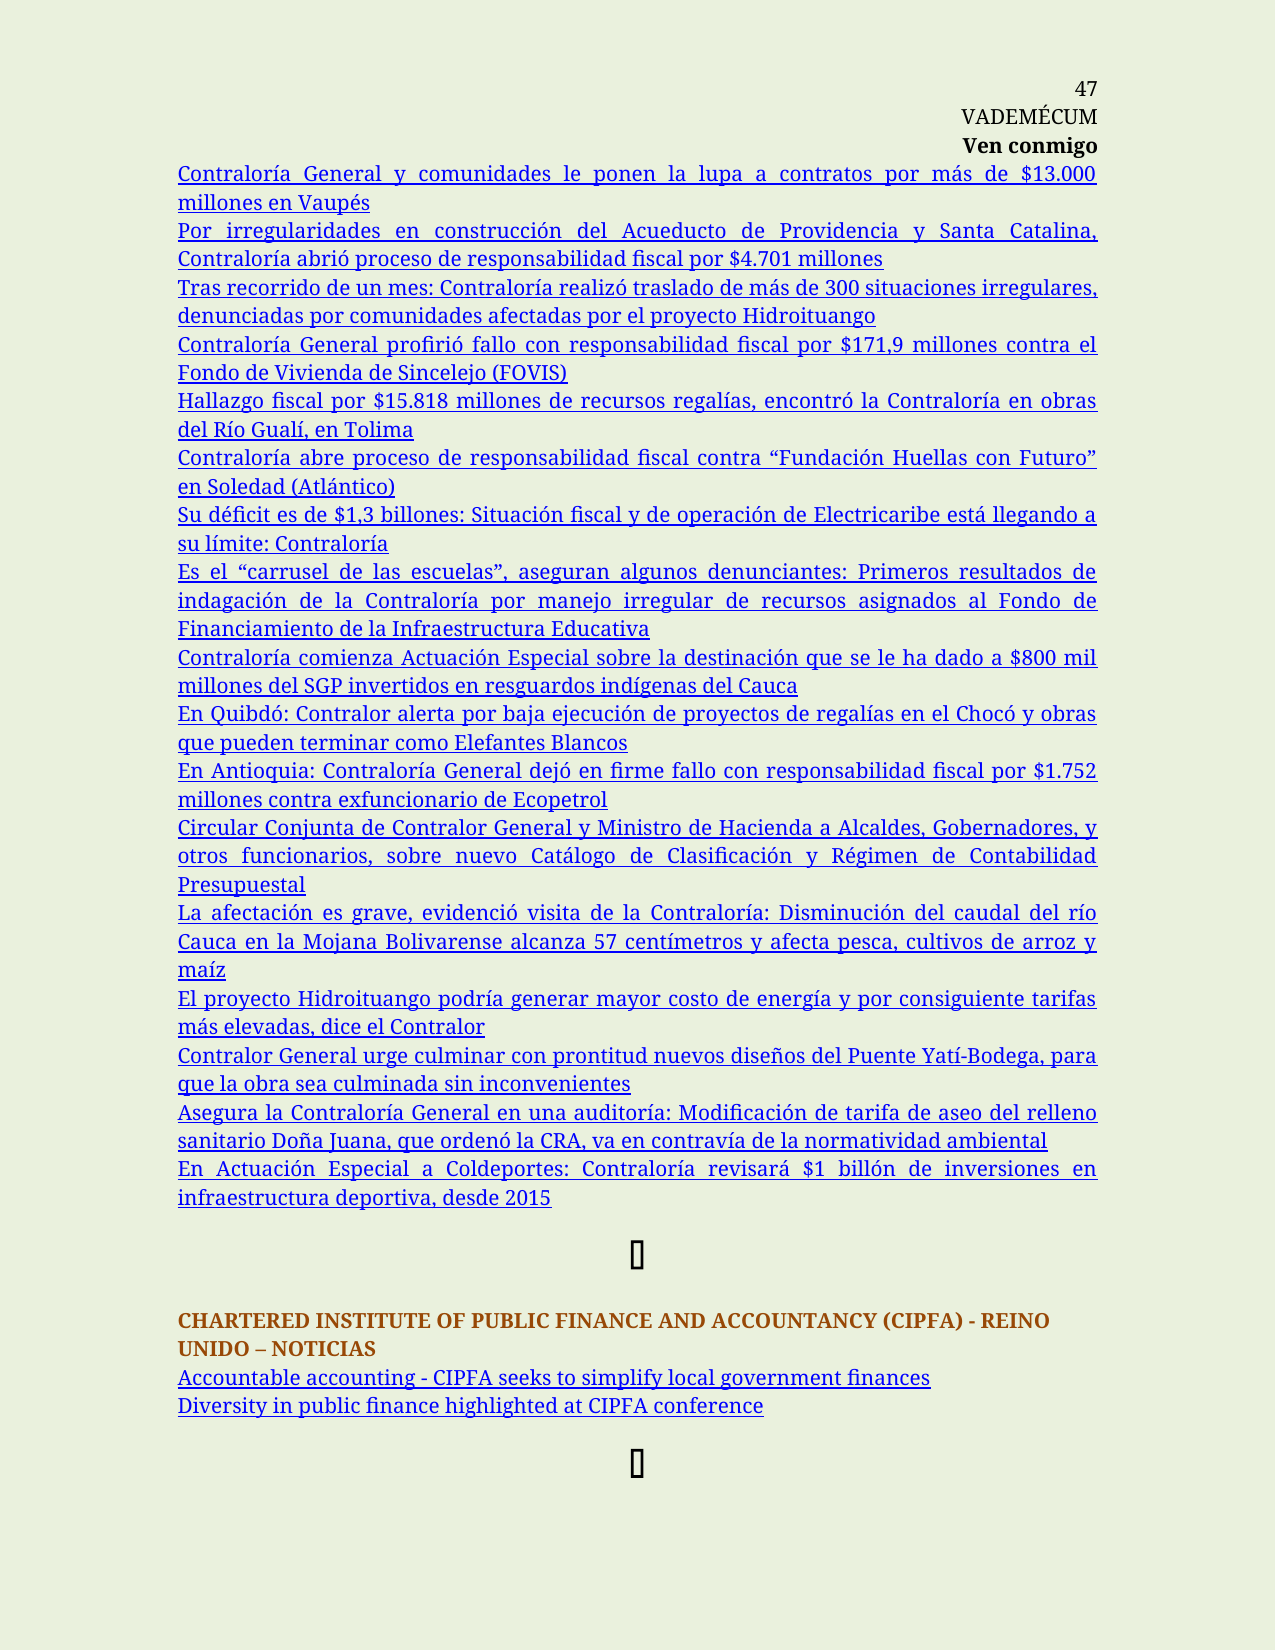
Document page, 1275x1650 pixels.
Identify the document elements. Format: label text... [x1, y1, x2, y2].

text Contraloría abre proceso de responsabilidad fiscal contra “Fundación Huellas con Futuro” en Soledad (Atlántico) [177, 443, 1098, 500]
text Contralor General urge culminar con prontitud nuevos diseños del Puente Yatí-Bodega, para que la obra sea culminada sin inconvenientes [177, 1041, 1098, 1065]
text El proyecto Hidroituango podría generar mayor costo de energía y por consiguiente tarifas más elevadas, dice el Contralor [177, 984, 1098, 1041]
text Por irregularidades en construcción del Acueducto de Providencia y Santa Catalina, Contraloría abrió proceso de responsabilidad fiscal por $4.701 millones [177, 241, 1098, 273]
text En Actuación Especial a Coldeportes: Contraloría revisará $1 billón de inversiones en infraestructura deportiva, desde 2015 [177, 1180, 1098, 1211]
text En Actuación Especial a Coldeportes: Contraloría revisará $1 billón de inversiones en infraestructura deportiva, desde 2015 [177, 1154, 1098, 1179]
text Contralor General urge culminar con prontitud nuevos diseños del Puente Yatí-Bodega, para que la obra sea culminada sin inconvenientes [177, 1066, 1098, 1098]
text Contraloría General profirió fallo con responsabilidad fiscal por $171,9 millones contra el Fondo de Vivienda de Sincelejo (FOVIS) [177, 330, 1098, 354]
text Circular Conjunta de Contralor General y Ministro de Hacienda a Alcaldes, Gobernadores, y otros funcionarios, sobre nuevo Catálogo de Clasificación y Régimen de Contabilidad Presupuestal [177, 838, 1098, 866]
text Asegura la Contraloría General en una auditoría: Modificación de tarifa de aseo del relleno sanitario Doña Juana, que ordenó la CRA, va en contravía de la normatividad ambiental [177, 1098, 1098, 1122]
text Por irregularidades en construcción del Acueducto de Providencia y Santa Catalina, Contraloría abrió proceso de responsabilidad fiscal por $4.701 millones [177, 216, 1098, 240]
text En Quibdó: Contralor alerta por baja ejecución de proyectos de regalías en el Chocó y obras que pueden terminar como Elefantes Blancos [177, 699, 1098, 756]
text En Antioquia: Contraloría General dejó en firme fallo con responsabilidad fiscal por $1.752 millones contra exfuncionario de Ecopetrol [177, 782, 1098, 813]
text Diversity in public finance highlighted at CIPFA conference [177, 1391, 1098, 1420]
text La afectación es grave, evidenció visita de la Contraloría: Disminución del caudal del río Cauca en la Mojana Bolivarense alcanza 57 centímetros y afecta pesca, cultivos de arroz y maíz [177, 924, 1098, 984]
text Circular Conjunta de Contralor General y Ministro de Hacienda a Alcaldes, Gobernadores, y otros funcionarios, sobre nuevo Catálogo de Clasificación y Régimen de Contabilidad Presupuestal [177, 867, 1098, 898]
text Hallazgo fiscal por $15.818 millones de recursos regalías, encontró la Contraloría en obras del Río Gualí, en Tolima [177, 412, 1098, 443]
text En Antioquia: Contraloría General dejó en firme fallo con responsabilidad fiscal por $1.752 millones contra exfuncionario de Ecopetrol [177, 756, 1098, 781]
text CHARTERED INSTITUTE OF PUBLIC FINANCE AND ACCOUNTANCY (CIPFA) - REINO UNIDO – NOTICIAS [177, 1306, 1098, 1363]
text Asegura la Contraloría General en una auditoría: Modificación de tarifa de aseo del relleno sanitario Doña Juana, que ordenó la CRA, va en contravía de la normatividad ambiental [177, 1123, 1098, 1154]
text Contraloría comienza Actuación Especial sobre la destinación que se le ha dado a $800 mil millones del SGP invertidos en resguardos indígenas del Cauca [177, 668, 1098, 699]
text Es el “carrusel de las escuelas”, aseguran algunos denunciantes: Primeros resultados de indagación de la Contraloría por manejo irregular de recursos asignados al Fondo de Financiamiento de la Infraestructura Educativa [177, 611, 1098, 643]
text Accountable accounting - CIPFA seeks to simplify local government finances [177, 1363, 1098, 1391]
text Tras recorrido de un mes: Contraloría realizó traslado de más de 300 situaciones irregulares, denunciadas por comunidades afectadas por el proyecto Hidroituango [177, 273, 1098, 297]
text Contraloría General profirió fallo con responsabilidad fiscal por $171,9 millones contra el Fondo de Vivienda de Sincelejo (FOVIS) [177, 355, 1098, 387]
text Circular Conjunta de Contralor General y Ministro de Hacienda a Alcaldes, Gobernadores, y otros funcionarios, sobre nuevo Catálogo de Clasificación y Régimen de Contabilidad Presupuestal [177, 813, 1098, 837]
text Contraloría comienza Actuación Especial sobre la destinación que se le ha dado a $800 mil millones del SGP invertidos en resguardos indígenas del Cauca [177, 643, 1098, 667]
text Tras recorrido de un mes: Contraloría realizó traslado de más de 300 situaciones irregulares, denunciadas por comunidades afectadas por el proyecto Hidroituango [177, 298, 1098, 330]
text Su déficit es de $1,3 billones: Situación fiscal y de operación de Electricaribe está llegando a su límite: Contraloría [177, 500, 1098, 557]
text Es el “carrusel de las escuelas”, aseguran algunos denunciantes: Primeros resultados de indagación de la Contraloría por manejo irregular de recursos asignados al Fondo de Financiamiento de la Infraestructura Educativa [177, 557, 1098, 610]
text Contraloría General y comunidades le ponen la lupa a contratos por más de $13.000 millones en Vaupés [177, 159, 1098, 216]
text La afectación es grave, evidenció visita de la Contraloría: Disminución del caudal del río Cauca en la Mojana Bolivarense alcanza 57 centímetros y afecta pesca, cultivos de arroz y maíz [177, 898, 1098, 923]
text Hallazgo fiscal por $15.818 millones de recursos regalías, encontró la Contraloría en obras del Río Gualí, en Tolima [177, 387, 1098, 411]
